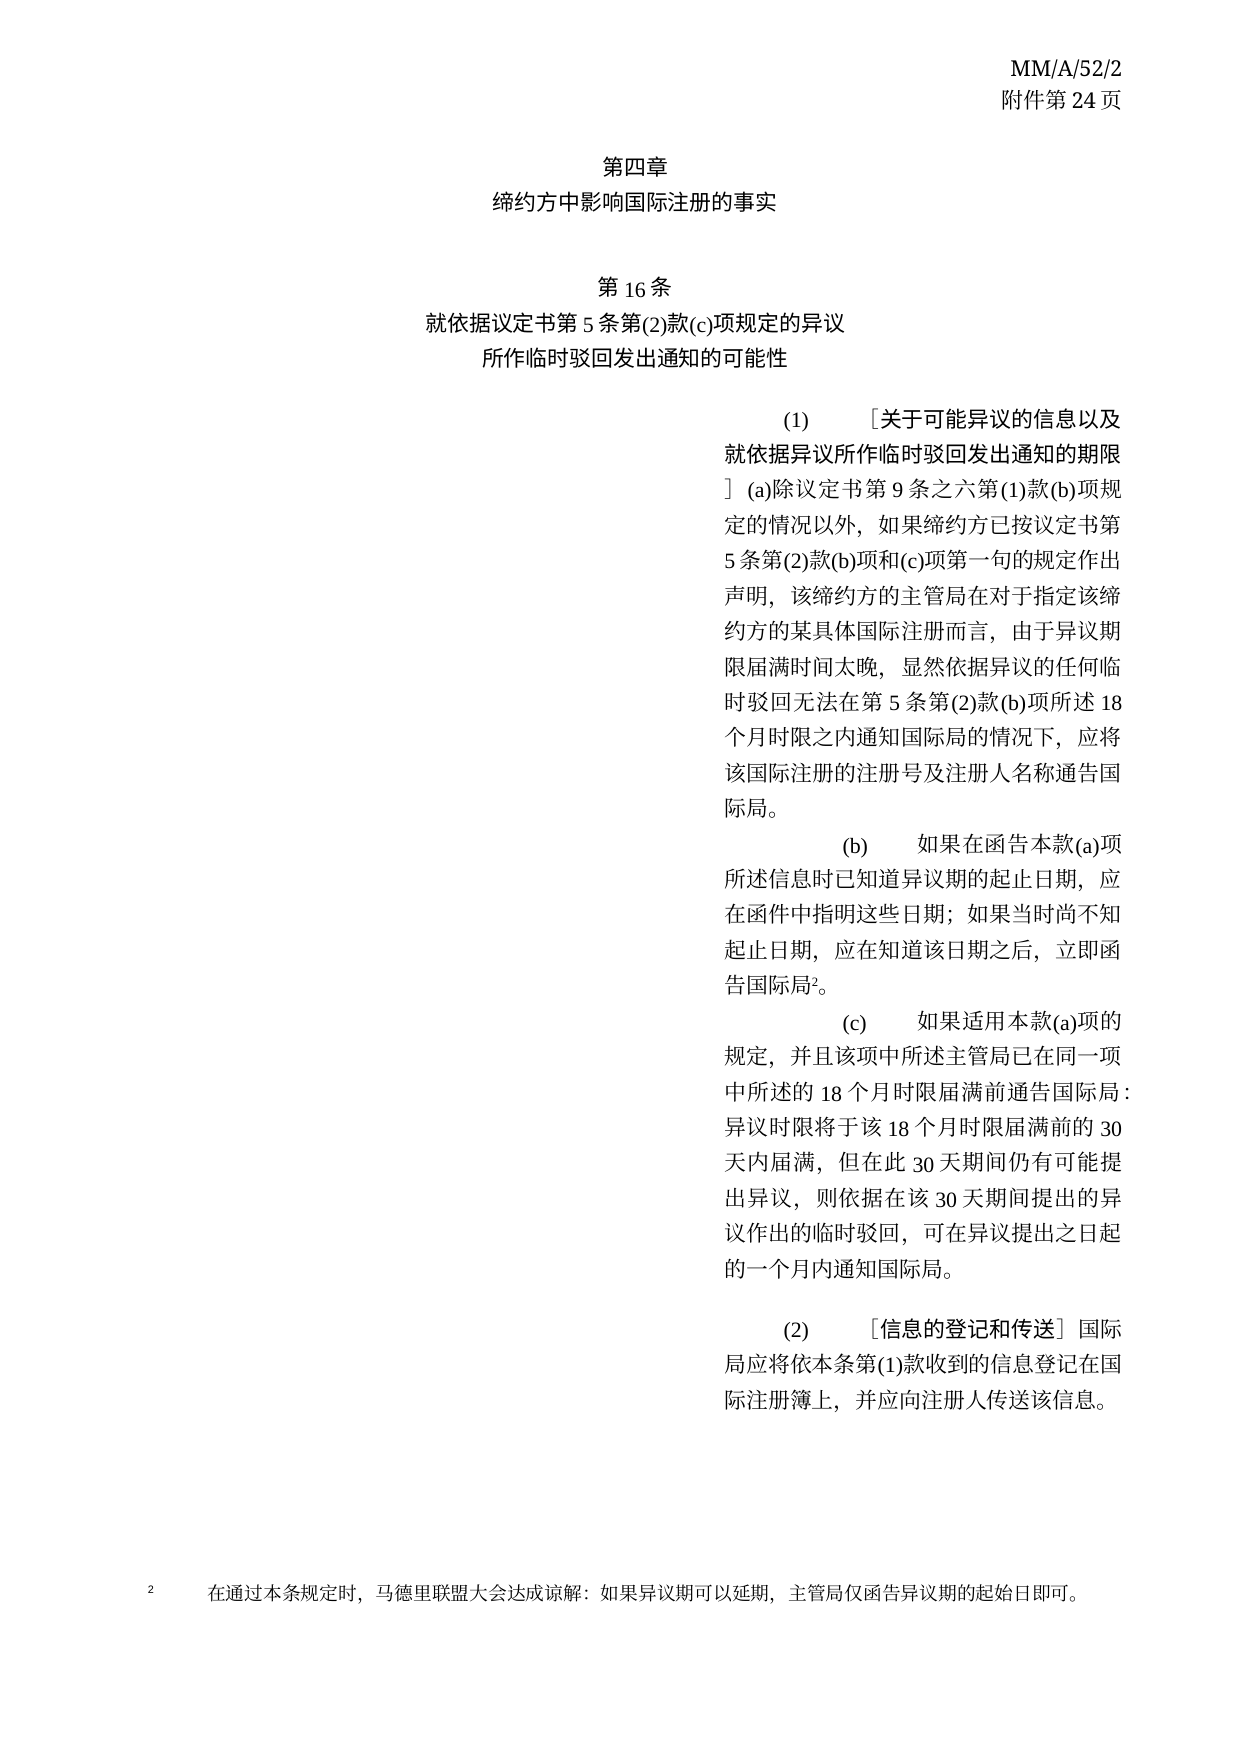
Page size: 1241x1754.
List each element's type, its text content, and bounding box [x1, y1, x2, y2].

text 第16条 [148, 267, 1122, 302]
text (b) 如果在函告本款(a)项所述信息时已知道异议期的起止日期，应在函件中指明这些日期；如果当时尚不知起止日期，应在知道该日期之后，立即函告国际局。 [724, 823, 1122, 1000]
text (1) ［关于可能异议的信息以及就依据异议所作临时驳回发出通知的期限］(a)除议定书第9条之六第(1)款(b)项规定的情况以外，如果缔约方已按议定书第5条第(2)款(b)项和(c)项第一句的规定作出声明，该缔约方的主管局在对于指定该缔约方的某具体国际注册而言，由于异议期限届满时间太晚，显然依据异议的任何临时驳回无法在第5条第(2)款(b)项所述18个月时限之内通知国际局的情况下，应将该国际注册的注册号及注册人名称通告国际局。 [724, 398, 1122, 823]
text (2) ［信息的登记和传送］国际局应将依本条第(1)款收到的信息登记在国际注册簿上，并应向注册人传送该信息。 [724, 1308, 1122, 1414]
text (c) 如果适用本款(a)项的规定，并且该项中所述主管局已在同一项中所述的18个月时限届满前通告国际局：异议时限将于该18个月时限届满前的30天内届满，但在此30天期间仍有可能提出异议，则依据在该30天期间提出的异议作出的临时驳回，可在异议提出之日起的一个月内通知国际局。 [724, 1000, 1122, 1283]
text 就依据议定书第5条第(2)款(c)项规定的异议 所作临时驳回发出通知的可能性 [148, 302, 1122, 373]
text 缔约方中影响国际注册的事实 [148, 181, 1122, 217]
text 第四章 [148, 146, 1122, 181]
